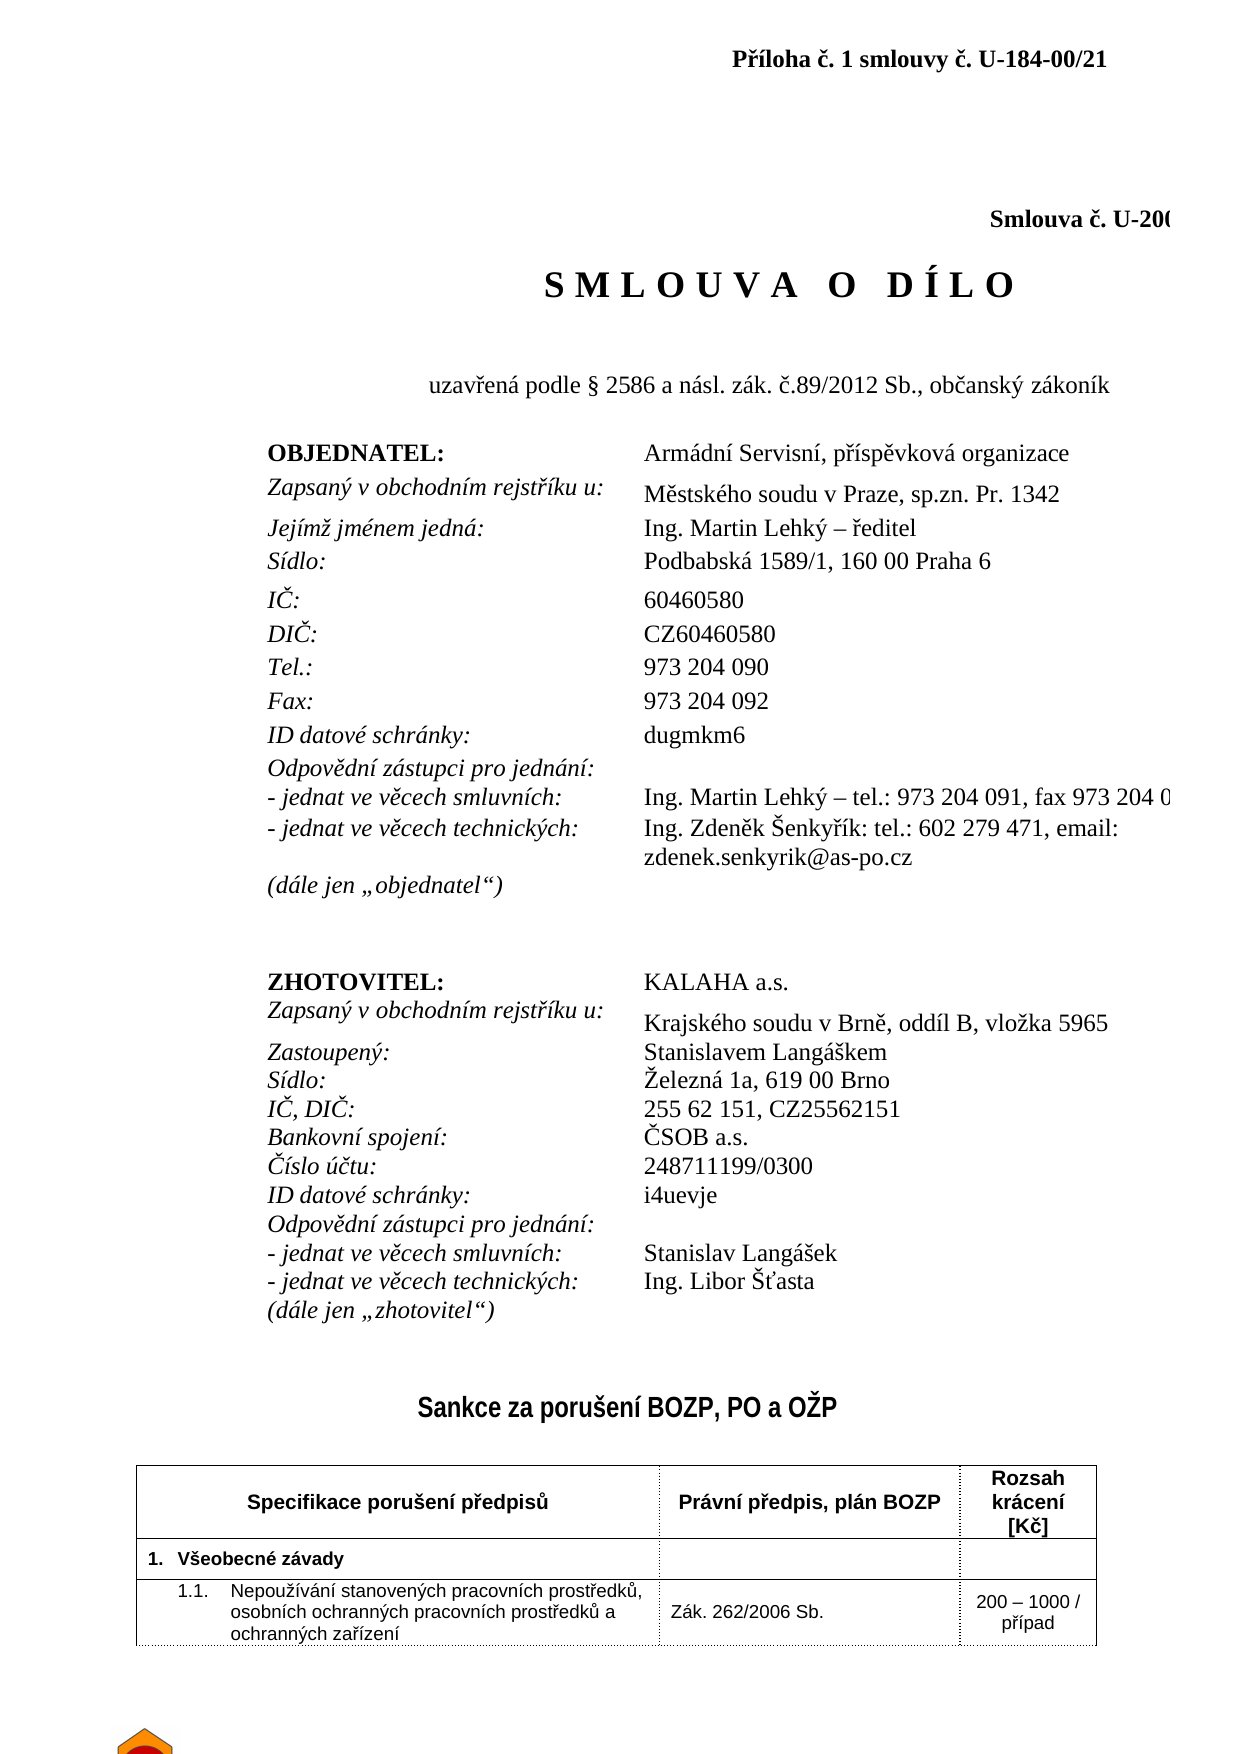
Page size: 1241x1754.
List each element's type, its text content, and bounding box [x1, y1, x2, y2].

table_cell 200 – 1000 / případ [960, 1580, 1096, 1644]
table_header Právní předpis, plán BOZP [659, 1466, 960, 1538]
table_cell [659, 1539, 960, 1579]
table_header Specifikace porušení předpisů [137, 1466, 659, 1538]
table_cell [960, 1539, 1096, 1579]
subtitle Sankce za porušení BOZP, PO a OŽP [148, 1391, 1107, 1424]
table_header Rozsah krácení [Kč] [960, 1466, 1096, 1538]
table_cell Nepoužívání stanovených pracovních prostředků, osobních ochranných pracovních prostředků a ochranných zařízení [137, 1580, 659, 1644]
picture [109, 1725, 180, 1754]
table_cell Zák. 262/2006 Sb. [659, 1580, 960, 1644]
table_cell Všeobecné závady [137, 1539, 659, 1579]
